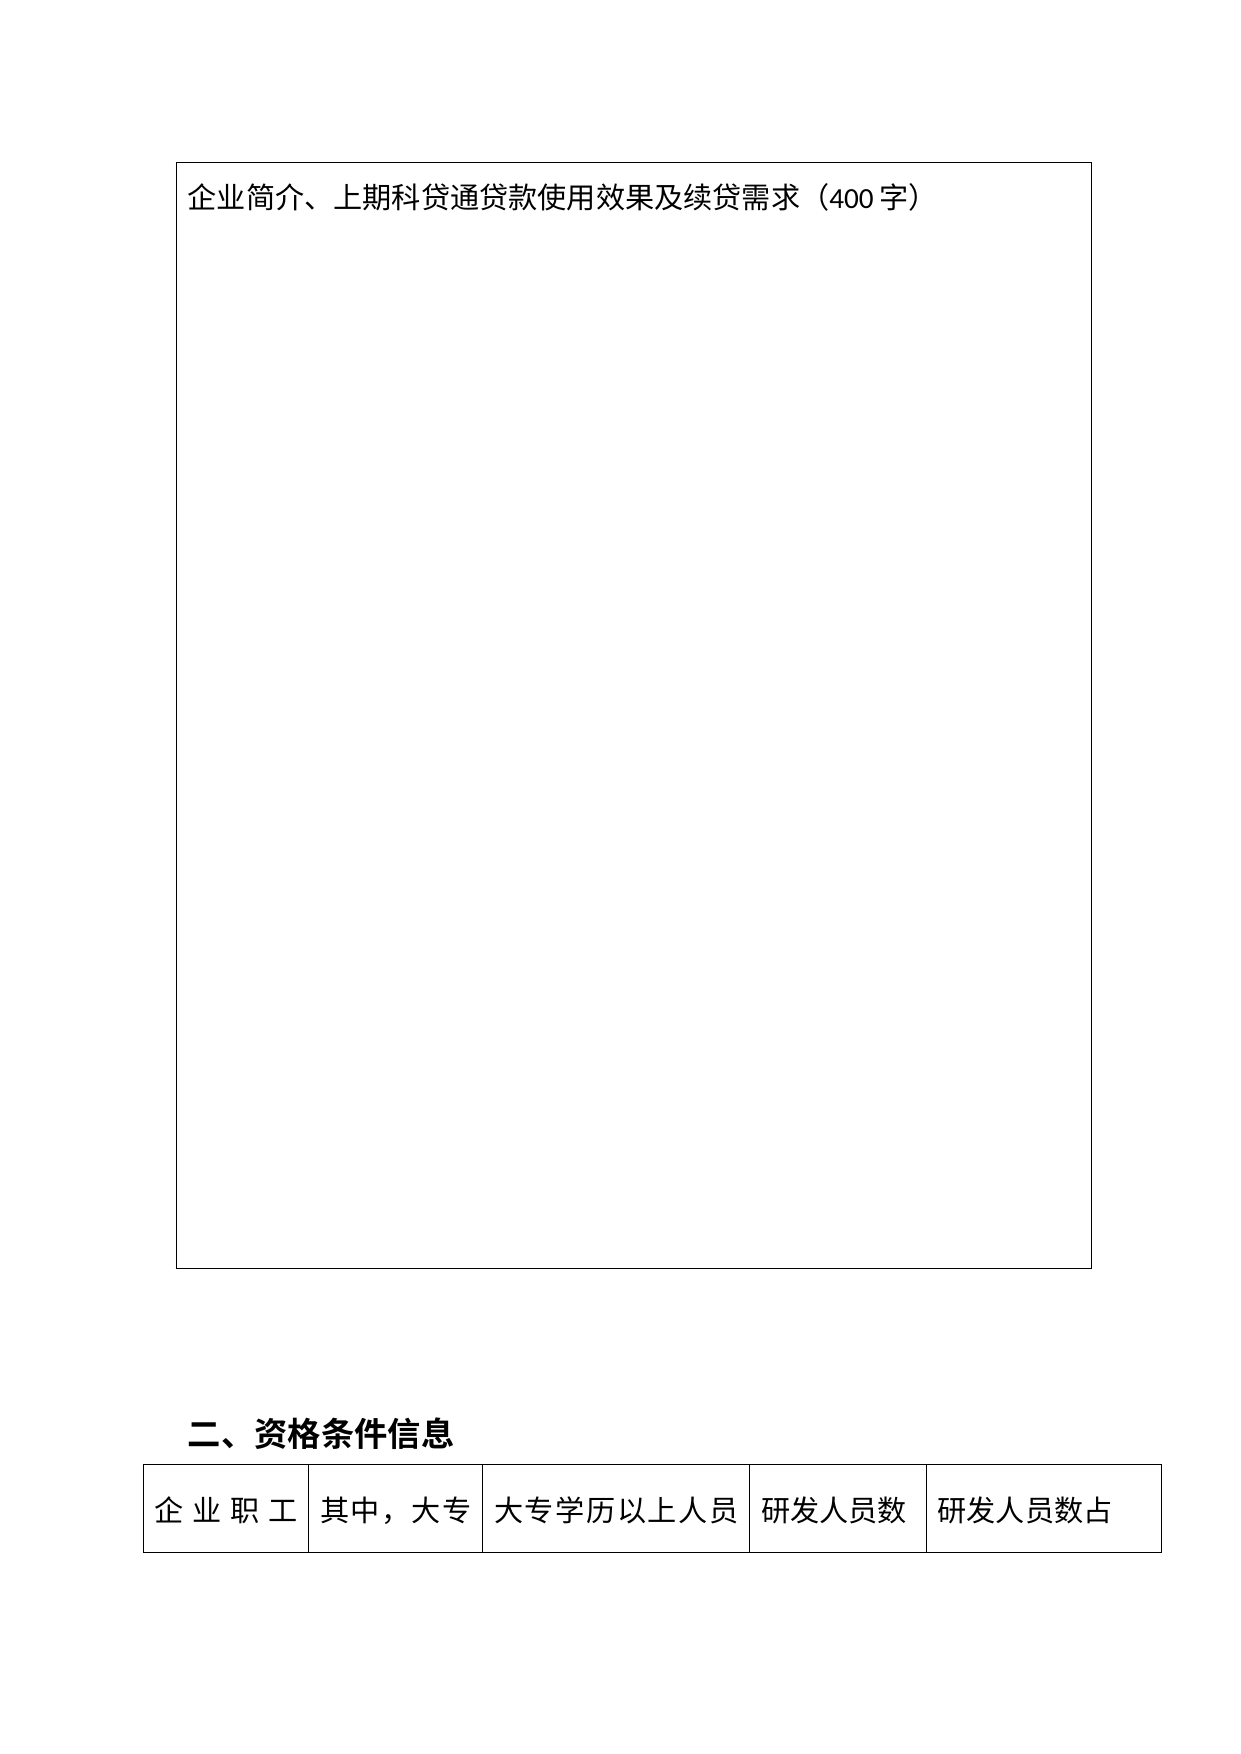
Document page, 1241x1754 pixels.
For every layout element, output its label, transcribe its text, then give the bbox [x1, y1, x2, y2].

table_header 大专学历以上人员数占职工总数（%） [483, 1465, 749, 1552]
table_header 研发人员数占 职工总数（%） [927, 1465, 1161, 1552]
table_header 其中，大专学历以上人员数 [309, 1465, 482, 1552]
table_header 企业职工总人数 [144, 1465, 308, 1552]
text 二、资格条件信息 [187, 1399, 1053, 1464]
table_header 研发人员数 [750, 1465, 926, 1552]
table_cell 企业简介、上期科贷通贷款使用效果及续贷需求（400字） [177, 163, 1091, 1268]
